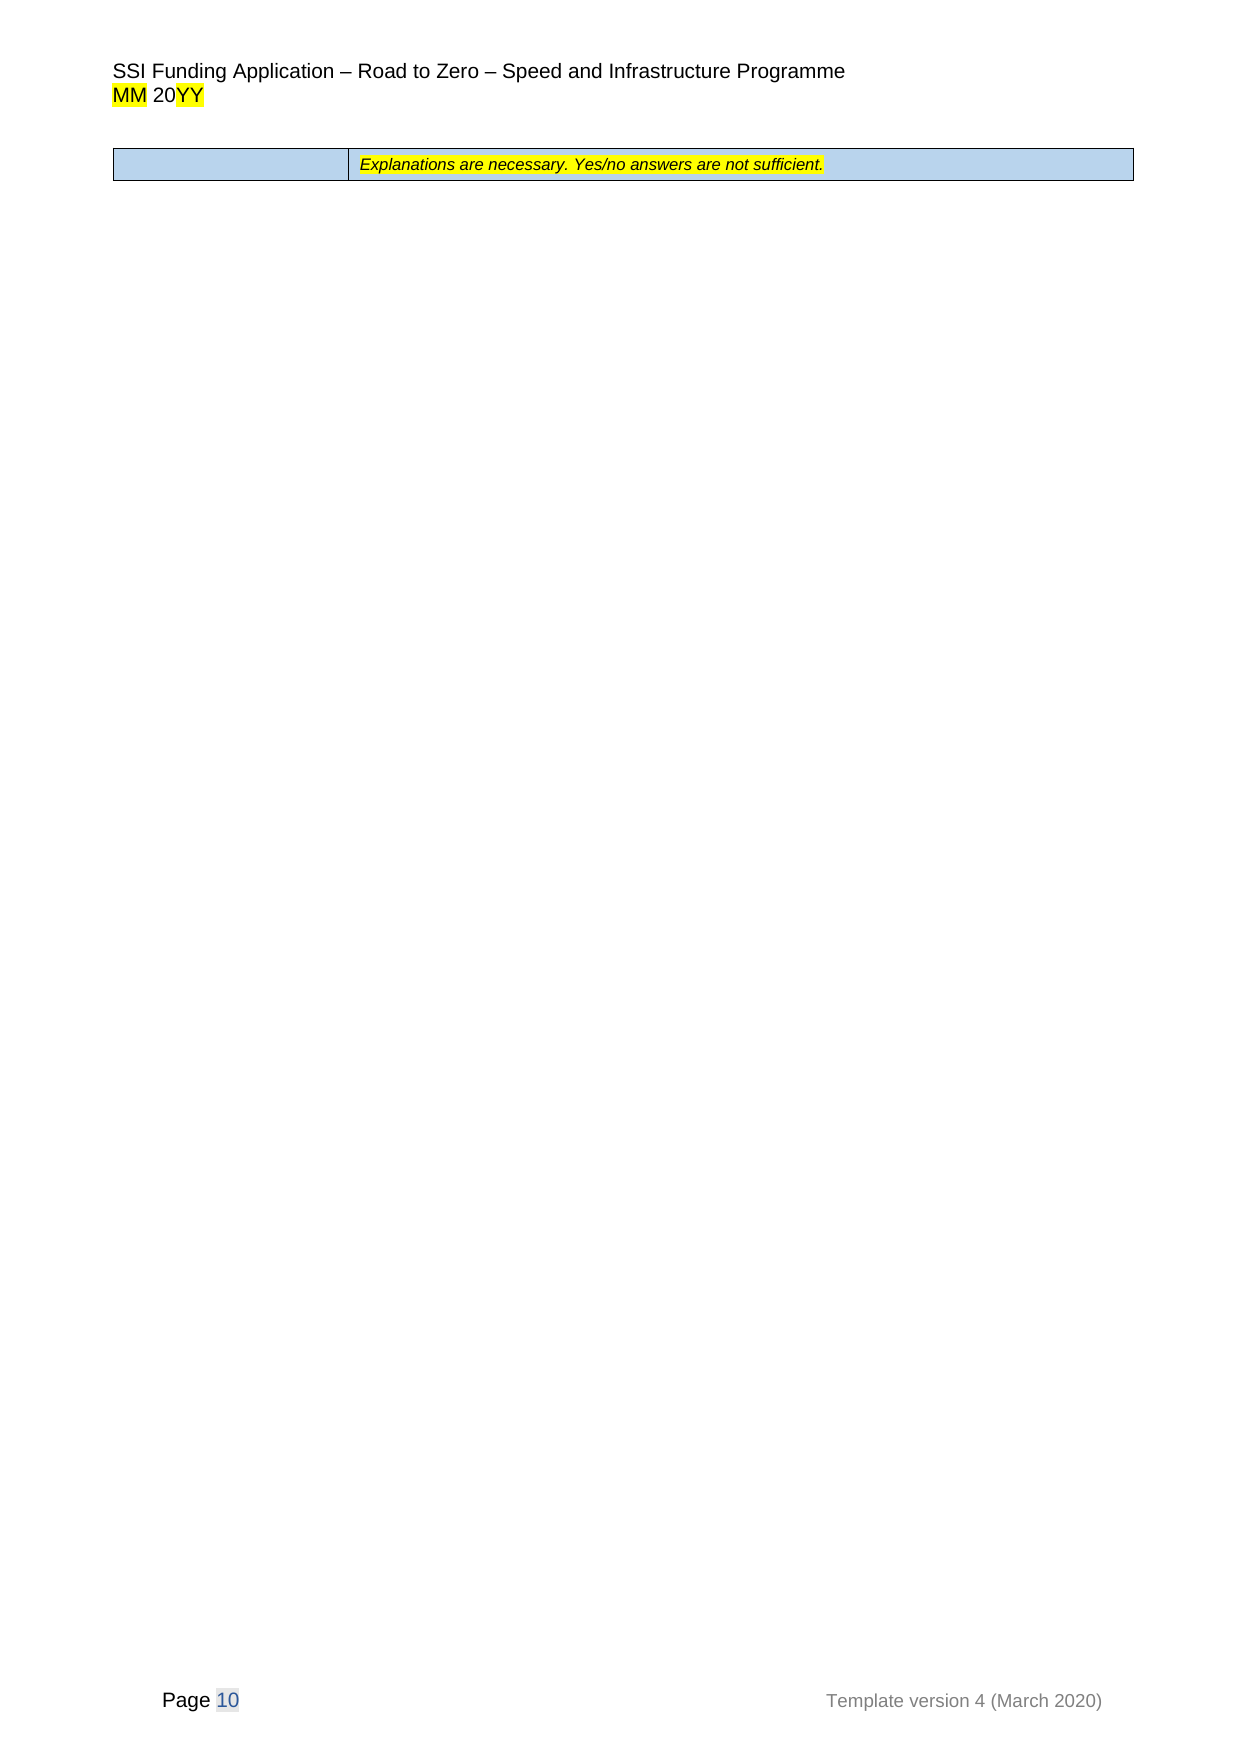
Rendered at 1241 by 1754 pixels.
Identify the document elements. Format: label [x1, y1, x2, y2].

table_cell [349, 149, 1133, 180]
table_cell [114, 149, 348, 180]
